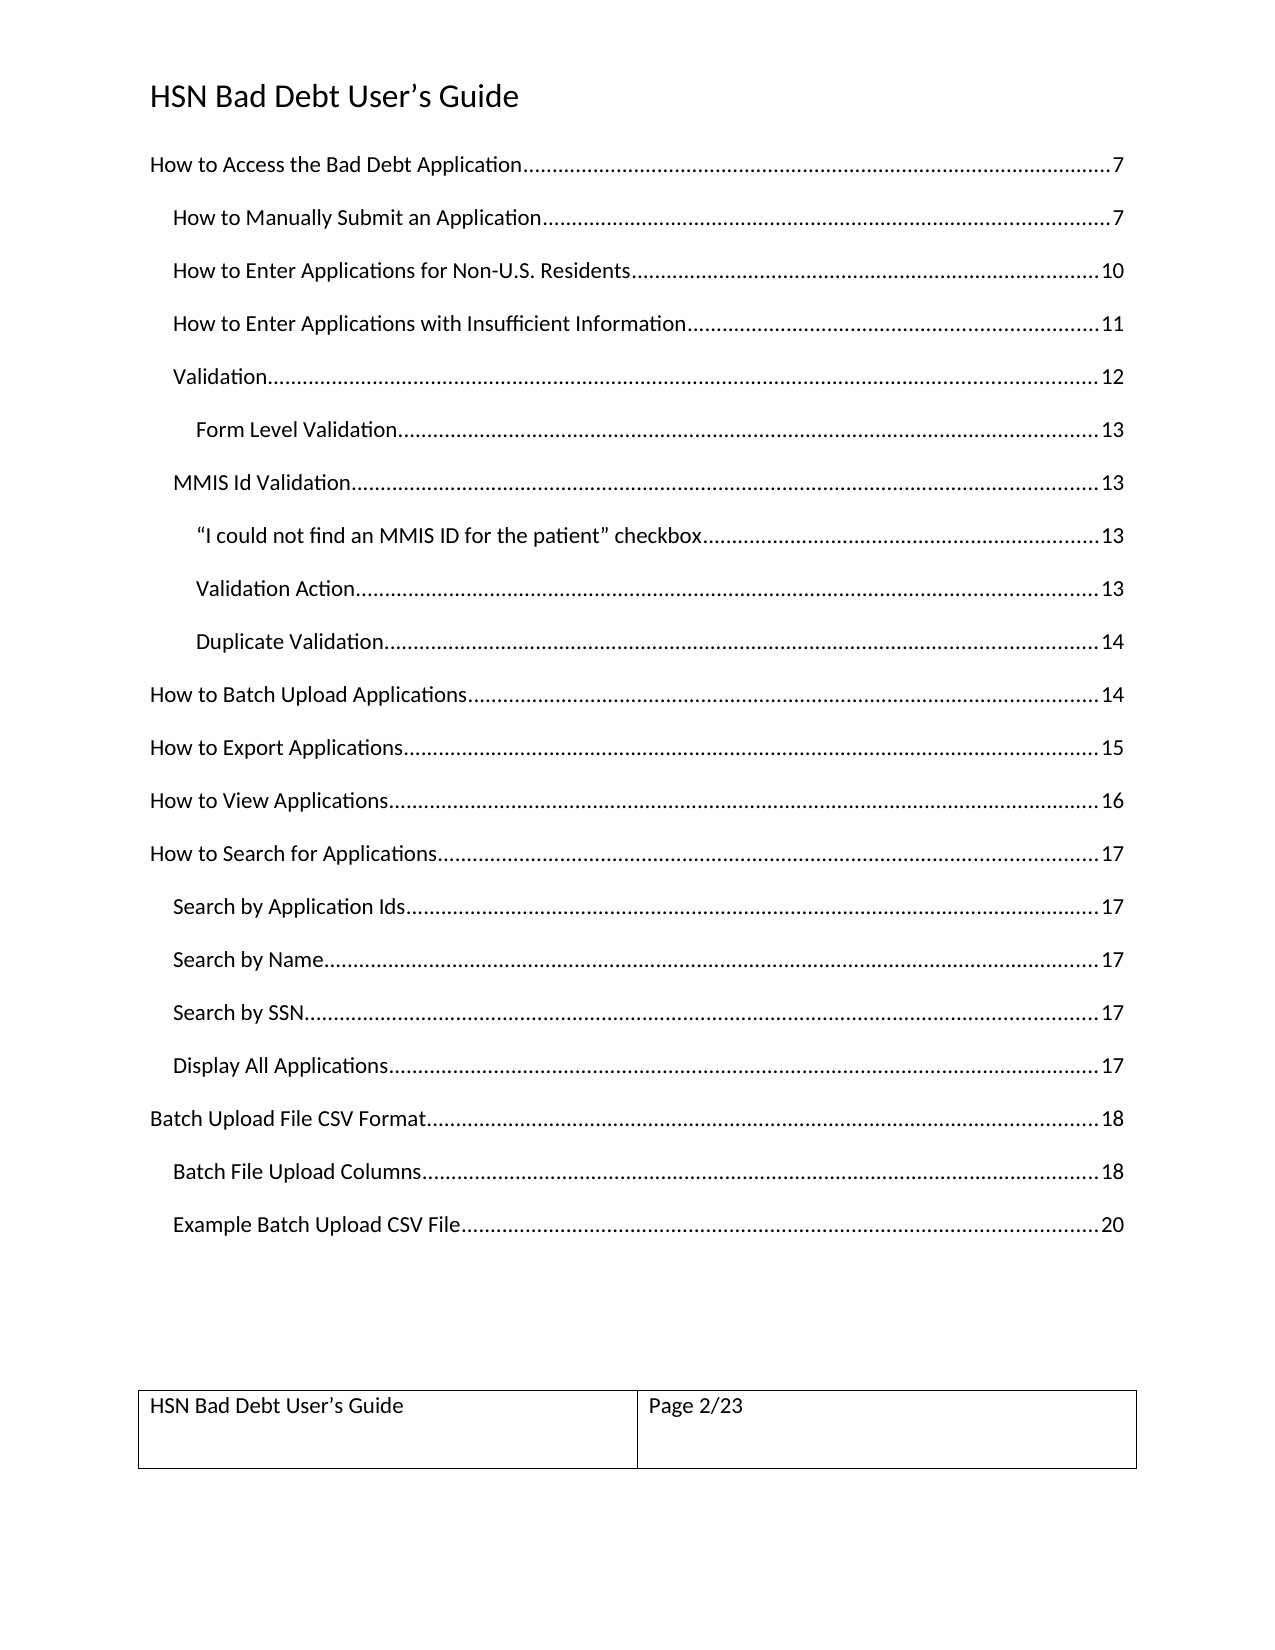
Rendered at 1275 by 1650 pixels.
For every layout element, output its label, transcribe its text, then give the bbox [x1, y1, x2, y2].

text Batch File Upload Columns 18 [173, 1157, 1125, 1185]
text Example Batch Upload CSV File 20 [173, 1210, 1125, 1238]
text How to Search for Applications 17 [150, 839, 1125, 867]
text Search by Application Ids 17 [173, 892, 1125, 920]
text Search by SSN 17 [173, 998, 1125, 1026]
text Batch Upload File CSV Format 18 [150, 1104, 1125, 1132]
text How to Enter Applications for Non-U.S. Residents 10 [173, 256, 1125, 284]
text How to View Applications 16 [150, 786, 1125, 814]
text Display All Applications 17 [173, 1051, 1125, 1079]
text How to Manually Submit an Application 7 [173, 203, 1125, 231]
text Form Level Validation 13 [196, 415, 1125, 443]
text Validation 12 [173, 362, 1125, 390]
text How to Export Applications 15 [150, 733, 1125, 761]
text How to Batch Upload Applications 14 [150, 680, 1125, 708]
text How to Access the Bad Debt Application 7 [150, 150, 1125, 178]
text Search by Name 17 [173, 945, 1125, 973]
text How to Enter Applications with Insufficient Information 11 [173, 309, 1125, 337]
text “I could not find an MMIS ID for the patient” checkbox 13 [196, 521, 1125, 549]
text Validation Action 13 [196, 574, 1125, 602]
text Duplicate Validation 14 [196, 627, 1125, 655]
text MMIS Id Validation 13 [173, 468, 1125, 496]
